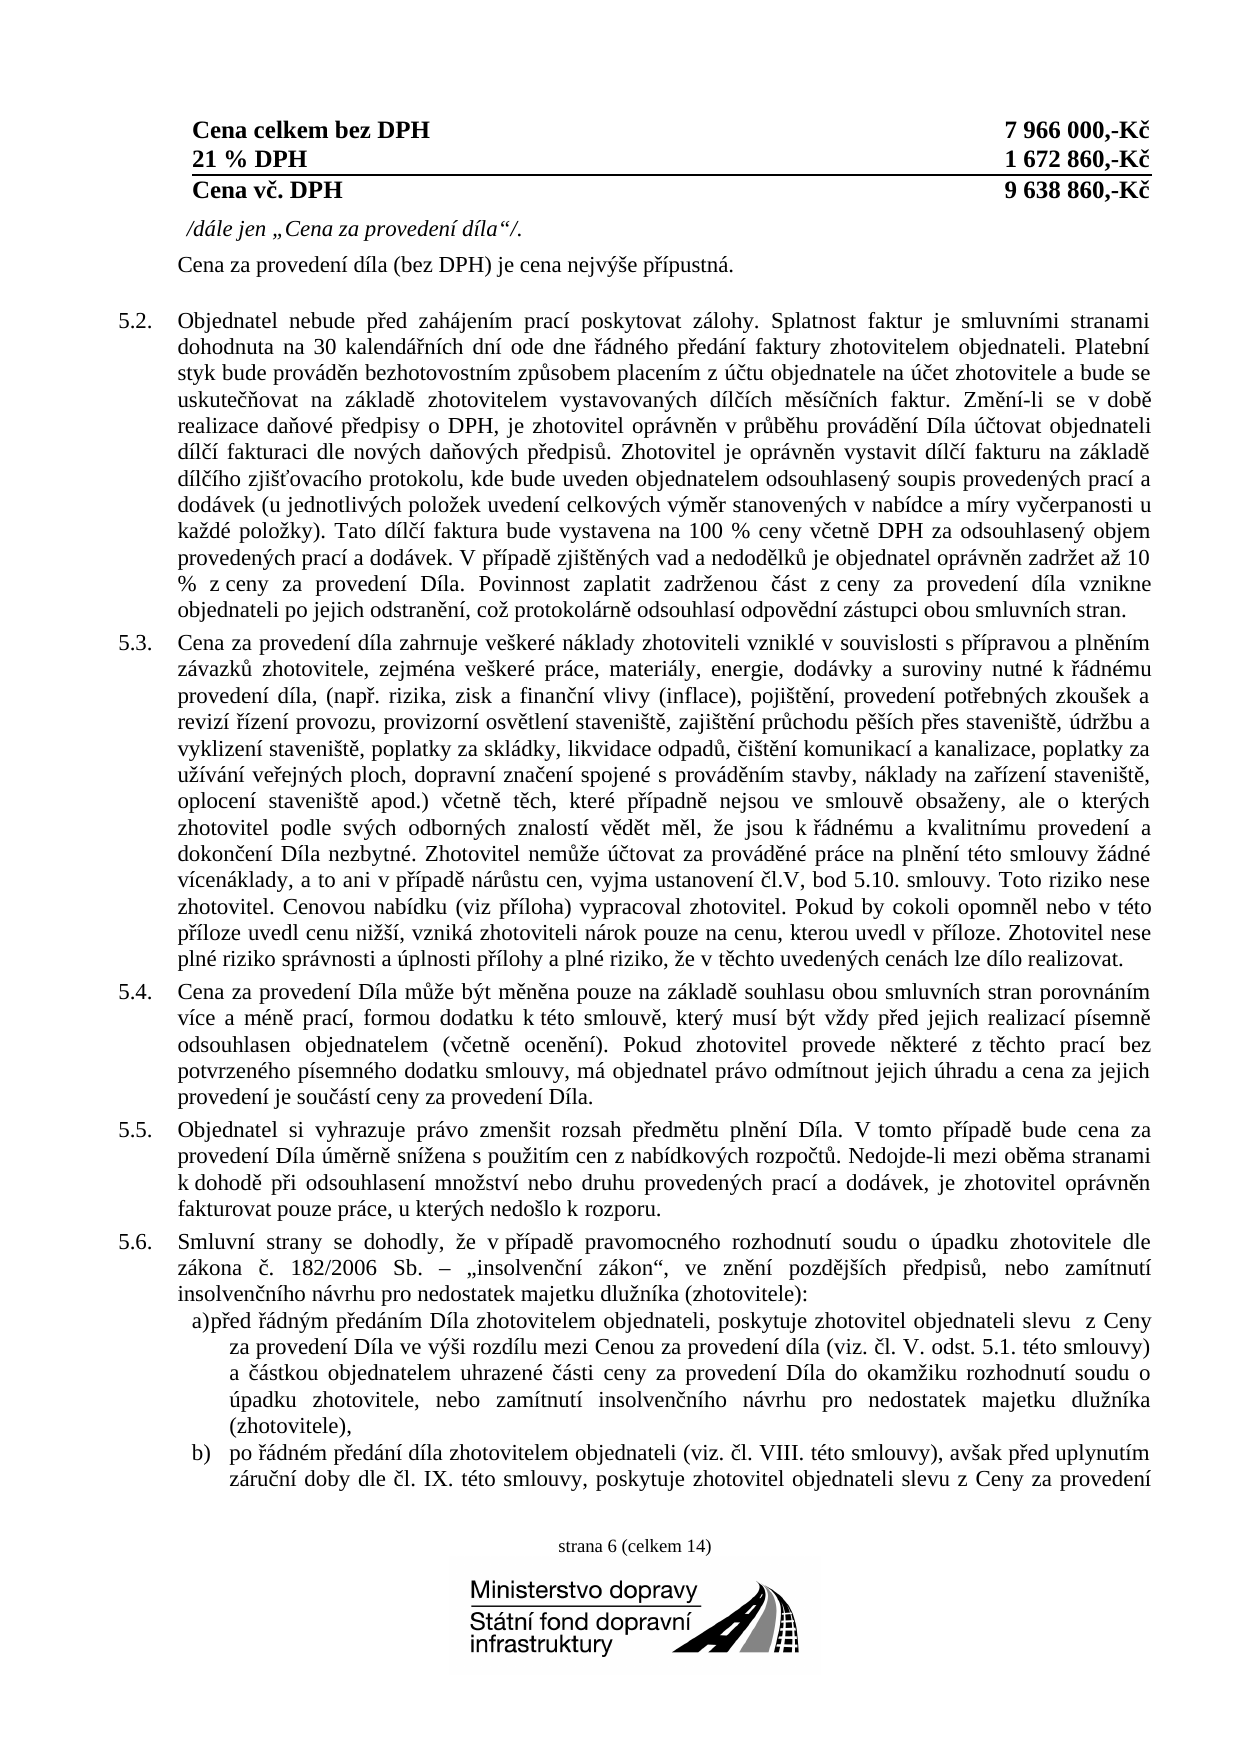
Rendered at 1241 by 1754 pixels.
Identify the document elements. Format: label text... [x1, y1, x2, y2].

list 21 % DPH 1 672 860,-Kč [192, 144, 1152, 174]
list Cena celkem bez DPH 7 966 000,-Kč [192, 115, 1152, 144]
list Cena za provedení díla zahrnuje veškeré náklady zhotoviteli vzniklé v souvislosti s přípravou a plněním závazků zhotovitele, zejména veškeré práce, materiály, energie, dodávky a suroviny nutné k řádnému provedení díla, (např. rizika, zisk a finanční vlivy (inflace), pojištění, provedení potřebných zkoušek a revizí řízení provozu, provizorní osvětlení staveniště, zajištění průchodu pěších přes staveniště, údržbu a vyklizení staveniště, poplatky za skládky, likvidace odpadů, čištění komunikací a kanalizace, poplatky za užívání veřejných ploch, dopravní značení spojené s prováděním stavby, náklady na zařízení staveniště, oplocení staveniště apod.) včetně těch, které případně nejsou ve smlouvě obsaženy, ale o kterých zhotovitel podle svých odborných znalostí vědět měl, že jsou k řádnému a kvalitnímu provedení a dokončení Díla nezbytné. Zhotovitel nemůže účtovat za prováděné práce na plnění této smlouvy žádné vícenáklady, a to ani v případě nárůstu cen, vyjma ustanovení čl.V, bod 5.10. smlouvy. Toto riziko nese zhotovitel. Cenovou nabídku (viz příloha) vypracoval zhotovitel. Pokud by cokoli opomněl nebo v této příloze uvedl cenu nižší, vzniká zhotoviteli nárok pouze na cenu, kterou uvedl v příloze. Zhotovitel nese plné riziko správnosti a úplnosti přílohy a plné riziko, že v těchto uvedených cenách lze dílo realizovat. [118, 629, 1152, 972]
picture [448, 1556, 821, 1675]
list Cena vč. DPH 9 638 860,-Kč [192, 176, 1152, 204]
text /dále jen „Cena za provedení díla“/. [118, 215, 1152, 241]
list Objednatel nebude před zahájením prací poskytovat zálohy. Splatnost faktur je smluvními stranami dohodnuta na 30 kalendářních dní ode dne řádného předání faktury zhotovitelem objednateli. Platební styk bude prováděn bezhotovostním způsobem placením z účtu objednatele na účet zhotovitele a bude se uskutečňovat na základě zhotovitelem vystavovaných dílčích měsíčních faktur. Změní-li se v době realizace daňové předpisy o DPH, je zhotovitel oprávněn v průběhu provádění Díla účtovat objednateli dílčí fakturaci dle nových daňových předpisů. Zhotovitel je oprávněn vystavit dílčí fakturu na základě dílčího zjišťovacího protokolu, kde bude uveden objednatelem odsouhlasený soupis provedených prací a dodávek (u jednotlivých položek uvedení celkových výměr stanovených v nabídce a míry vyčerpanosti u každé položky). Tato dílčí faktura bude vystavena na 100 % ceny včetně DPH za odsouhlasený objem provedených prací a dodávek. V případě zjištěných vad a nedodělků je objednatel oprávněn zadržet až 10 % z ceny za provedení Díla. Povinnost zaplatit zadrženou část z ceny za provedení díla vznikne objednateli po jejich odstranění, což protokolárně odsouhlasí odpovědní zástupci obou smluvních stran. [118, 307, 1152, 623]
text Cena za provedení díla (bez DPH) je cena nejvýše přípustná. [177, 252, 1152, 278]
list Objednatel si vyhrazuje právo zmenšit rozsah předmětu plnění Díla. V tomto případě bude cena za provedení Díla úměrně snížena s použitím cen z nabídkových rozpočtů. Nedojde-li mezi oběma stranami k dohodě při odsouhlasení množství nebo druhu provedených prací a dodávek, je zhotovitel oprávněn fakturovat pouze práce, u kterých nedošlo k rozporu. [118, 1116, 1152, 1221]
list Smluvní strany se dohodly, že v případě pravomocného rozhodnutí soudu o úpadku zhotovitele dle zákona č. 182/2006 Sb. – „insolvenční zákon“, ve znění pozdějších předpisů, nebo zamítnutí insolvenčního návrhu pro nedostatek majetku dlužníka (zhotovitele): [118, 1228, 1152, 1307]
list Cena za provedení Díla může být měněna pouze na základě souhlasu obou smluvních stran porovnáním více a méně prací, formou dodatku k této smlouvě, který musí být vždy před jejich realizací písemně odsouhlasen objednatelem (včetně ocenění). Pokud zhotovitel provede některé z těchto prací bez potvrzeného písemného dodatku smlouvy, má objednatel právo odmítnout jejich úhradu a cena za jejich provedení je součástí ceny za provedení Díla. [118, 978, 1152, 1110]
list před řádným předáním Díla zhotovitelem objednateli, poskytuje zhotovitel objednateli slevu z Ceny za provedení Díla ve výši rozdílu mezi Cenou za provedení díla (viz. čl. V. odst. 5.1. této smlouvy) a částkou objednatelem uhrazené části ceny za provedení Díla do okamžiku rozhodnutí soudu o úpadku zhotovitele, nebo zamítnutí insolvenčního návrhu pro nedostatek majetku dlužníka (zhotovitele), [192, 1307, 1152, 1438]
